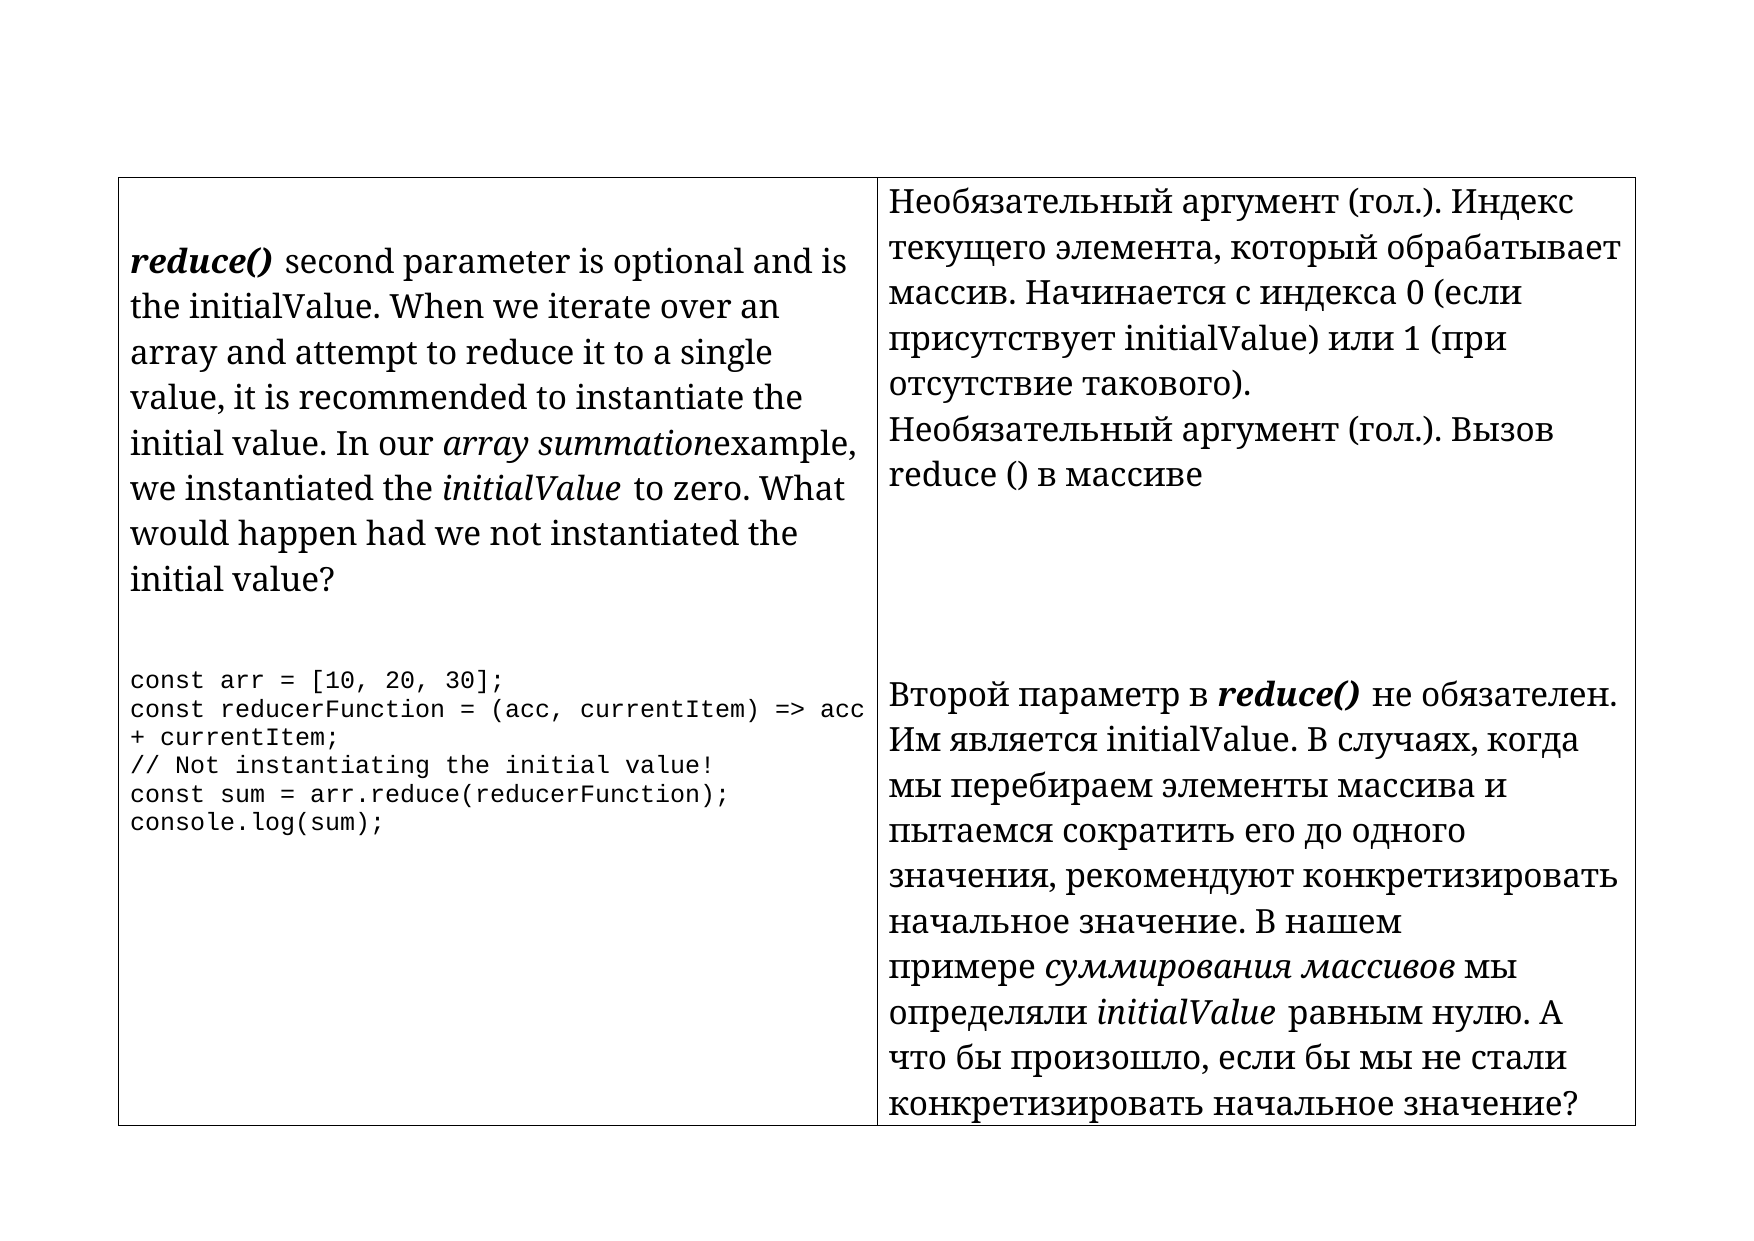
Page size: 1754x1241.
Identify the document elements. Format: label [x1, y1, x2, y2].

table_header [878, 178, 1635, 1125]
table_header [119, 178, 877, 1125]
